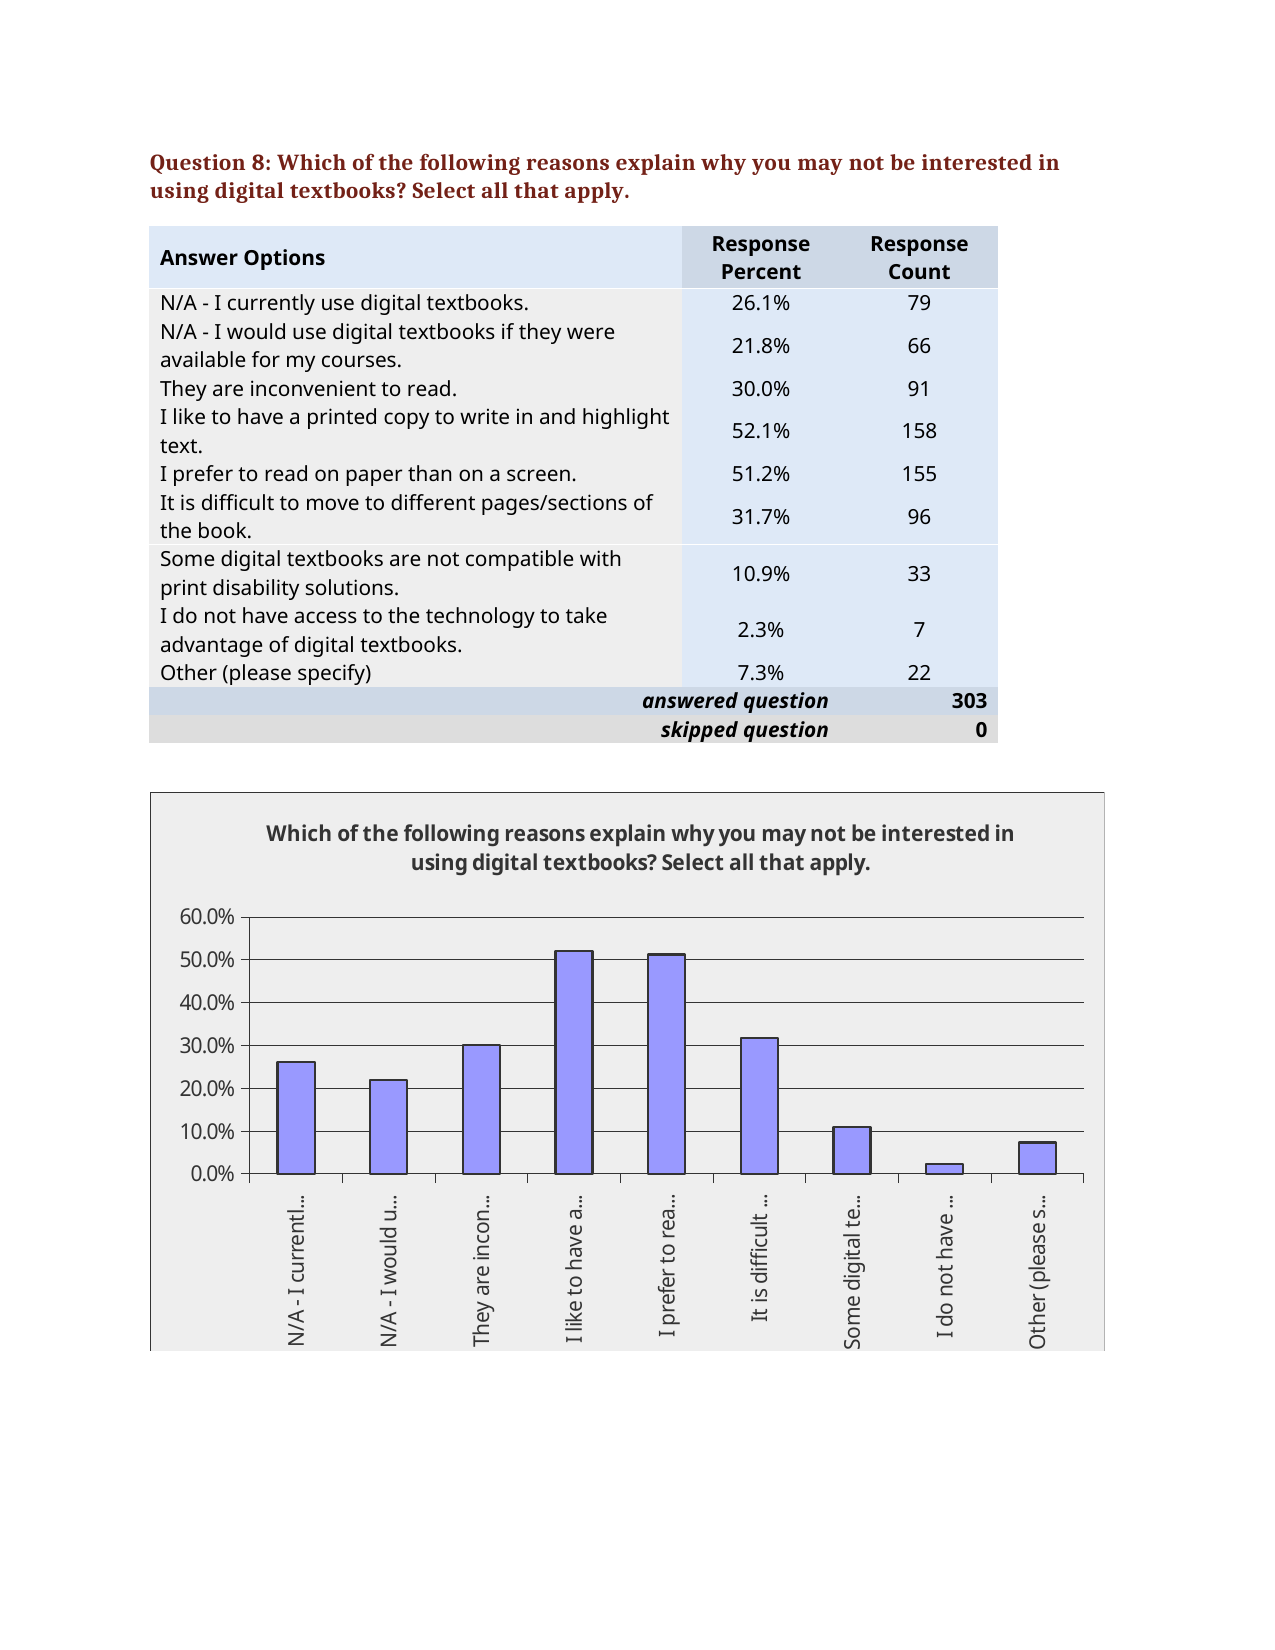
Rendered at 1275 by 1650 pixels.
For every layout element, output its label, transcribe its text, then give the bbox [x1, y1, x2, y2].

table_cell I do not have access to the technology to take advantage of digital textbooks. [149, 601, 682, 658]
table_header Answer Options [149, 226, 682, 288]
table_cell N/A - I currently use digital textbooks. [149, 289, 682, 317]
table_cell 52.1% [682, 402, 840, 459]
table_cell I prefer to read on paper than on a screen. [149, 459, 682, 488]
table_cell It is difficult to move to different pages/sections of the book. [149, 488, 682, 544]
table_cell Some digital textbooks are not compatible with print disability solutions. [149, 545, 682, 601]
table_cell 51.2% [682, 459, 840, 488]
table_cell 33 [840, 545, 998, 601]
table_cell They are inconvenient to read. [149, 374, 682, 402]
table_cell 7.3% [682, 658, 840, 687]
table_cell 2.3% [682, 601, 840, 658]
table_cell 79 [840, 289, 998, 317]
table_cell 26.1% [682, 289, 840, 317]
table_cell 7 [840, 601, 998, 658]
table_cell 96 [840, 488, 998, 544]
table_header Response Percent [682, 226, 840, 288]
table_cell 155 [840, 459, 998, 488]
table_cell 31.7% [682, 488, 840, 544]
table_cell 21.8% [682, 317, 840, 374]
table_cell 91 [840, 374, 998, 402]
table_cell I like to have a printed copy to write in and highlight text. [149, 402, 682, 459]
table_cell 0 [840, 715, 998, 743]
table_cell 303 [840, 687, 998, 715]
table_cell 22 [840, 658, 998, 687]
table_header Response Count [840, 226, 998, 288]
table_cell answered question [149, 687, 840, 715]
table_cell skipped question [149, 715, 840, 743]
text Question 8: Which of the following reasons explain why you may not be interested in using digital textbooks? Select all that apply. [150, 150, 1125, 204]
table_cell 158 [840, 402, 998, 459]
table_cell 10.9% [682, 545, 840, 601]
table_cell 30.0% [682, 374, 840, 402]
table_cell Other (please specify) [149, 658, 682, 687]
table_cell 66 [840, 317, 998, 374]
table_cell N/A - I would use digital textbooks if they were available for my courses. [149, 317, 682, 374]
